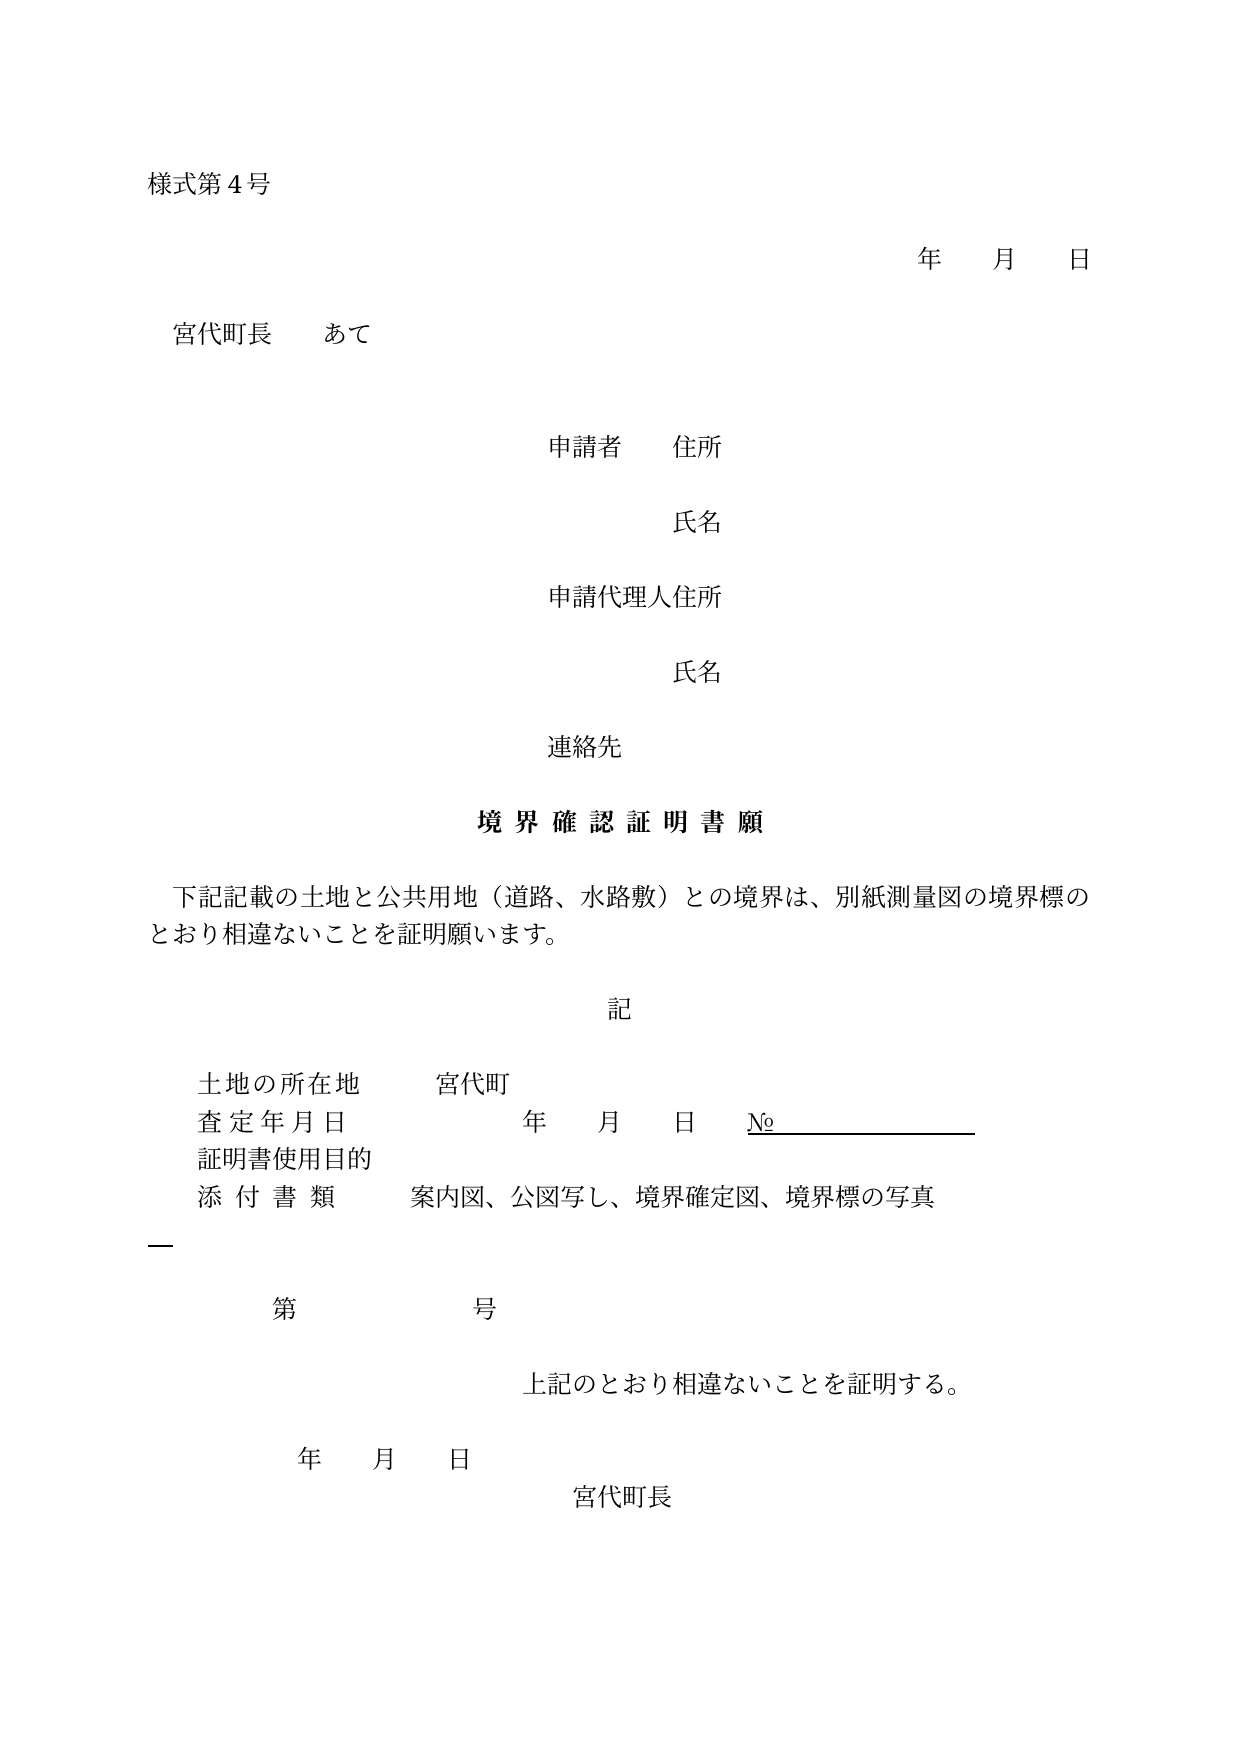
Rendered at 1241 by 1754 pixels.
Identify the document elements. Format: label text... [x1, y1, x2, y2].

text 年 月 日 [148, 239, 1092, 277]
text 土地の所在地 宮代町 [198, 1064, 1092, 1102]
text 氏名 [148, 652, 1092, 689]
text 年 月 日 [198, 1439, 1092, 1477]
text 上記のとおり相違ないことを証明する。 [148, 1364, 1092, 1402]
text 様式第4号 [148, 164, 1092, 202]
text 添付書類 案内図、公図写し、境界確定図、境界標の写真 [198, 1177, 1092, 1214]
text 証明書使用目的 [198, 1139, 1092, 1177]
text 記 [148, 989, 1092, 1027]
text 宮代町長 あて [148, 314, 1092, 352]
text 申請者 住所 [148, 427, 1092, 464]
text 境界確認証明書願 [148, 802, 1092, 839]
text 宮代町長 [148, 1477, 1092, 1514]
text 第 号 [198, 1289, 1092, 1327]
text 連絡先 [148, 727, 1092, 764]
text 申請代理人住所 [148, 577, 1092, 614]
text 下記記載の土地と公共用地（道路、水路敷）との境界は、別紙測量図の境界標のとおり相違ないことを証明願います。 [148, 877, 1092, 952]
text 氏名 [148, 502, 1092, 539]
text 査定年月日 年 月 日 № [198, 1102, 1092, 1139]
